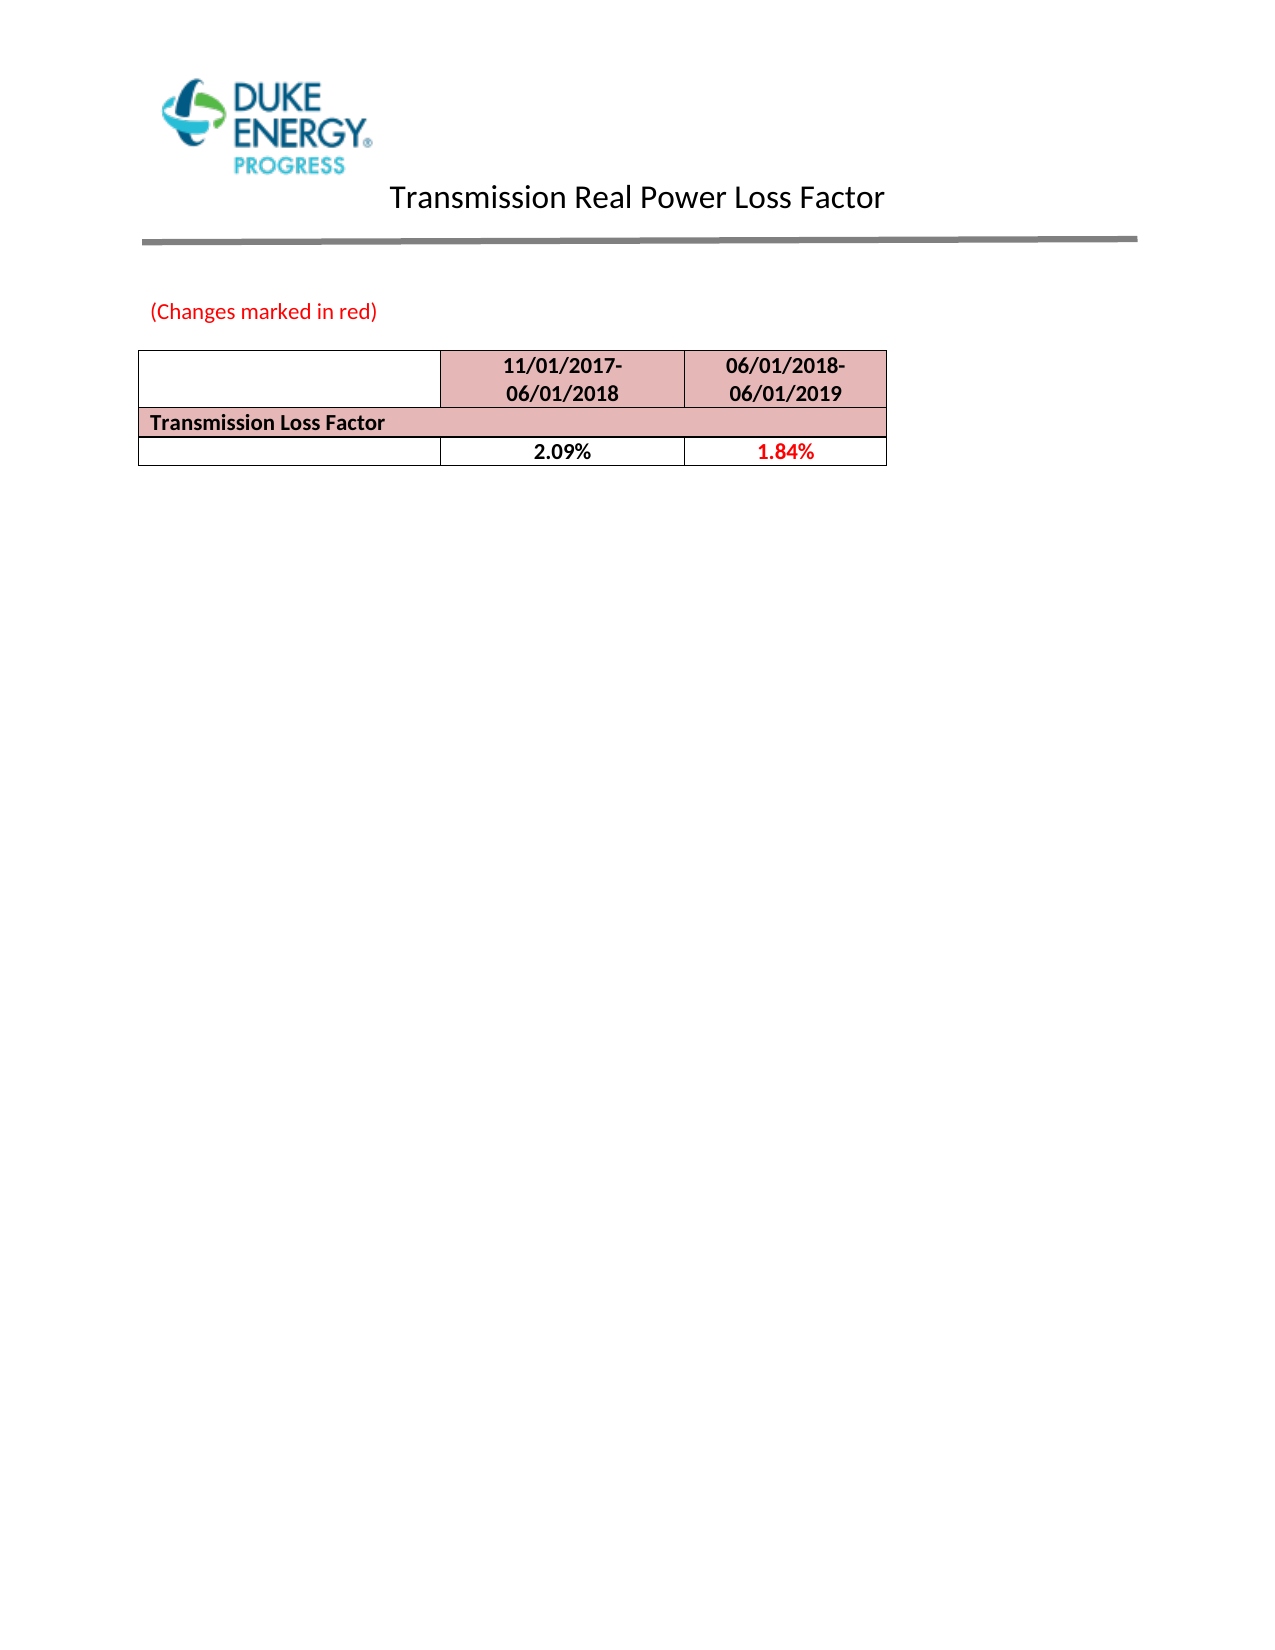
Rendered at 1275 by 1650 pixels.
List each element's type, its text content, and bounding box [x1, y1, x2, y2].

text Transmission Real Power Loss Factor [150, 177, 1125, 217]
table_cell [139, 438, 440, 465]
table_header [139, 351, 440, 407]
table_header 11/01/2017-06/01/2018 [441, 351, 684, 407]
table_cell Transmission Loss Factor [139, 408, 886, 436]
table_header 06/01/2018-06/01/2019 [685, 351, 886, 407]
table_cell 1.84% [685, 438, 886, 465]
table_cell 2.09% [441, 438, 684, 465]
text (Changes marked in red) [150, 297, 1125, 325]
